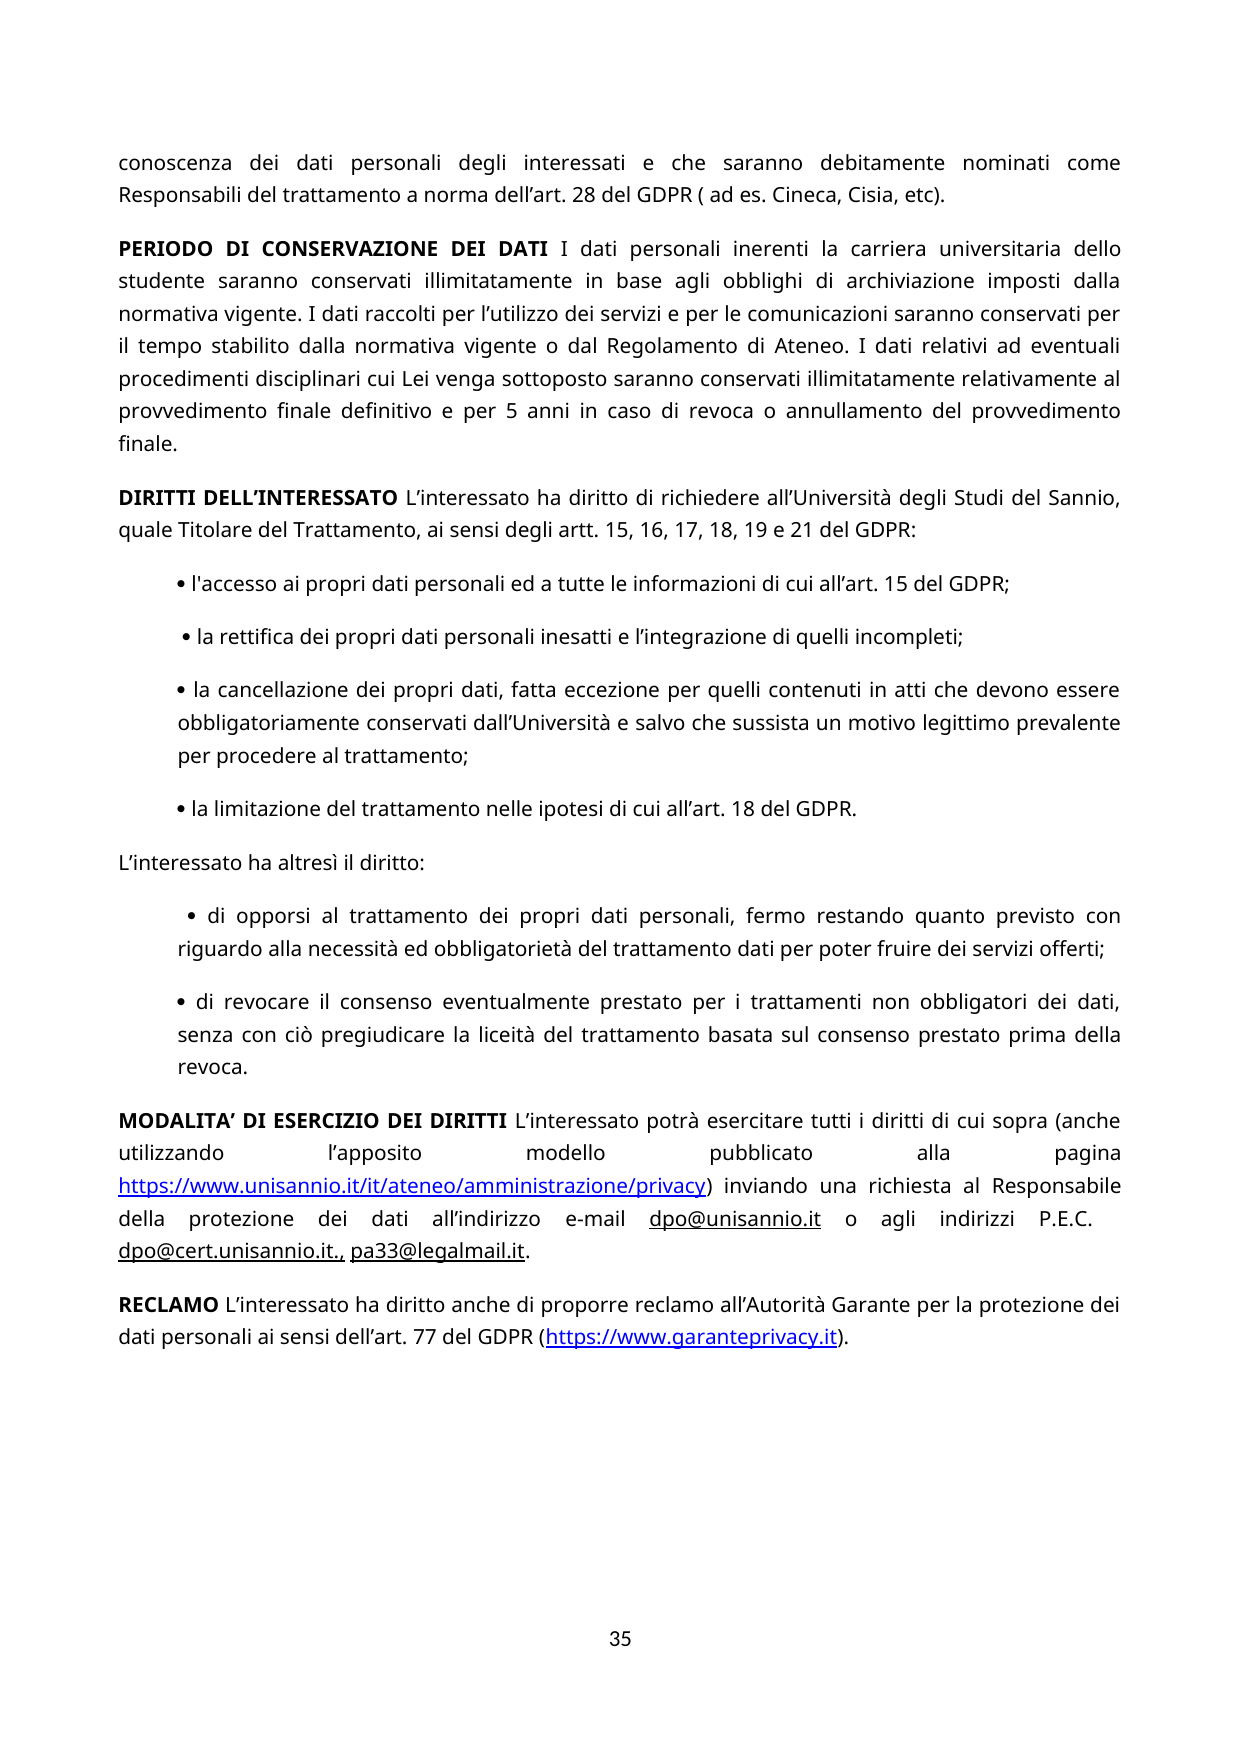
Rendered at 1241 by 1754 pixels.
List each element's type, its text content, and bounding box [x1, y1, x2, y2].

text la cancellazione dei propri dati, fatta eccezione per quelli contenuti in atti che devono essere obbligatoriamente conservati dall’Università e salvo che sussista un motivo legittimo prevalente per procedere al trattamento; [177, 676, 1122, 769]
text la limitazione del trattamento nelle ipotesi di cui all’art. 18 del GDPR. [177, 794, 1122, 823]
text l'accesso ai propri dati personali ed a tutte le informazioni di cui all’art. 15 del GDPR; [177, 569, 1122, 597]
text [118, 148, 1122, 209]
text MODALITA’ DI ESERCIZIO DEI DIRITTI L’interessato potrà esercitare tutti i diritti di cui sopra (anche utilizzando l’apposito modello pubblicato alla pagina https://www.unisannio.it/it/ateneo/amministrazione/privacy) inviando una richiesta al Responsabile della protezione dei dati all’indirizzo e-mail dpo@unisannio.it o agli indirizzi P.E.C. dpo@cert.unisannio.it., pa33@legalmail.it. [118, 1106, 1122, 1265]
text PERIODO DI CONSERVAZIONE DEI DATI I dati personali inerenti la carriera universitaria dello studente saranno conservati illimitatamente in base agli obblighi di archiviazione imposti dalla normativa vigente. I dati raccolti per l’utilizzo dei servizi e per le comunicazioni saranno conservati per il tempo stabilito dalla normativa vigente o dal Regolamento di Ateneo. I dati relativi ad eventuali procedimenti disciplinari cui Lei venga sottoposto saranno conservati illimitatamente relativamente al provvedimento finale definitivo e per 5 anni in caso di revoca o annullamento del provvedimento finale. [118, 234, 1122, 458]
text la rettifica dei propri dati personali inesatti e l’integrazione di quelli incompleti; [177, 622, 1122, 651]
text RECLAMO L’interessato ha diritto anche di proporre reclamo all’Autorità Garante per la protezione dei dati personali ai sensi dell’art. 77 del GDPR (https://www.garanteprivacy.it). [118, 1290, 1122, 1351]
text di opporsi al trattamento dei propri dati personali, fermo restando quanto previsto con riguardo alla necessità ed obbligatorietà del trattamento dati per poter fruire dei servizi offerti; [177, 901, 1122, 962]
text di revocare il consenso eventualmente prestato per i trattamenti non obbligatori dei dati, senza con ciò pregiudicare la liceità del trattamento basata sul consenso prestato prima della revoca. [177, 987, 1122, 1081]
text L’interessato ha altresì il diritto: [118, 848, 1122, 876]
text DIRITTI DELL’INTERESSATO L’interessato ha diritto di richiedere all’Università degli Studi del Sannio, quale Titolare del Trattamento, ai sensi degli artt. 15, 16, 17, 18, 19 e 21 del GDPR: [118, 483, 1122, 544]
